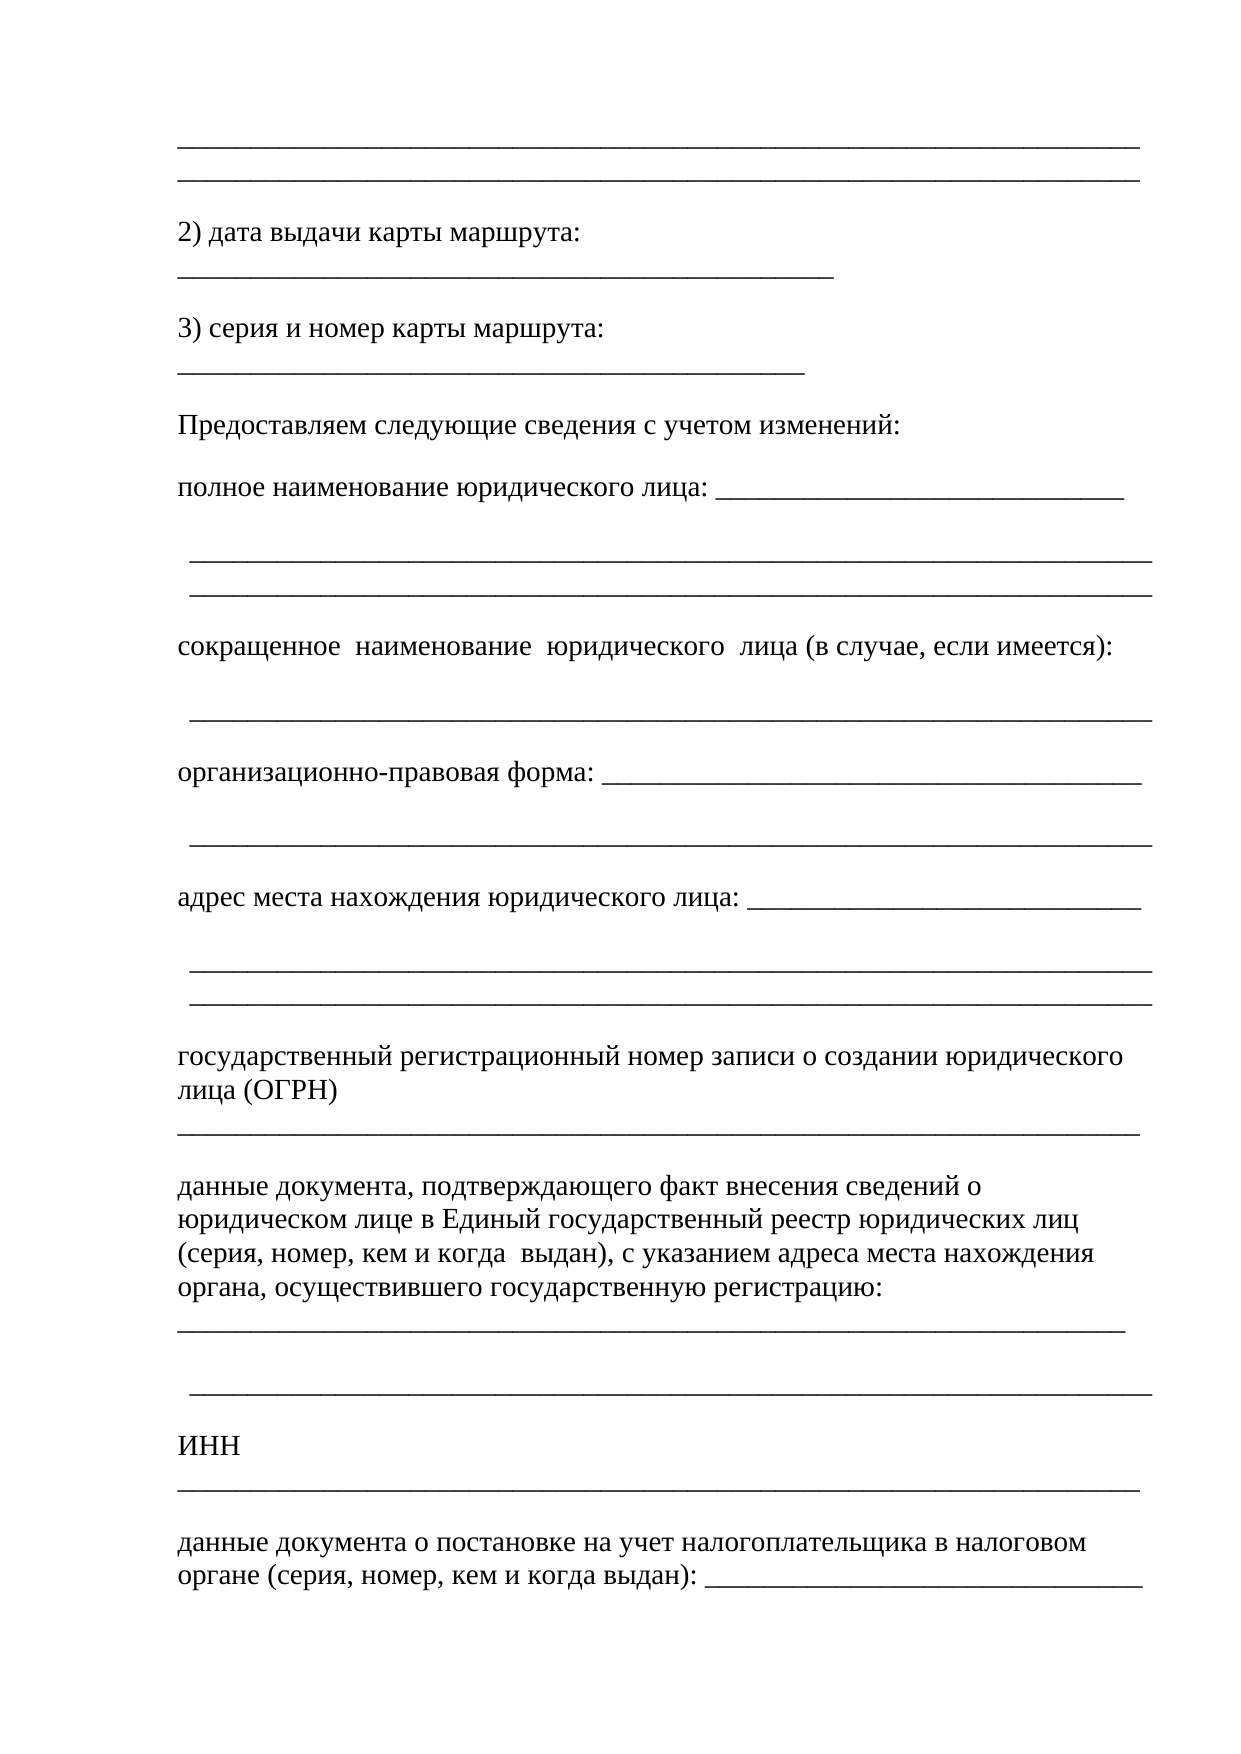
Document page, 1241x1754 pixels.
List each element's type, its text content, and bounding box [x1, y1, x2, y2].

text государственный регистрационный номер записи о создании юридического лица (ОГРН) __________________________________________________________________ [177, 1038, 1152, 1139]
text __________________________________________________________________ [177, 691, 1152, 725]
text сокращенное наименование юридического лица (в случае, если имеется): [177, 628, 1152, 662]
text полное наименование юридического лица: ____________________________ [177, 469, 1152, 503]
text адрес места нахождения юридического лица: ___________________________ [177, 879, 1152, 913]
text данные документа, подтверждающего факт внесения сведений о юридическом лице в Единый государственный реестр юридических лиц (серия, номер, кем и когда выдан), с указанием адреса места нахождения органа, осуществившего государственную регистрацию: _________________________________________________________________ [177, 1168, 1152, 1336]
text 3) серия и номер карты маршрута: ___________________________________________ [177, 311, 1152, 378]
text ____________________________________________________________________________________________________________________________________ [177, 532, 1152, 599]
text Предоставляем следующие сведения с учетом изменений: [177, 407, 1152, 440]
text данные документа о постановке на учет налогоплательщика в налоговом органе (серия, номер, кем и когда выдан): ______________________________ [177, 1524, 1152, 1591]
text ____________________________________________________________________________________________________________________________________ [177, 942, 1152, 1009]
text __________________________________________________________________ [177, 817, 1152, 850]
text ИНН __________________________________________________________________ [177, 1428, 1152, 1495]
text ____________________________________________________________________________________________________________________________________ [177, 118, 1152, 185]
text __________________________________________________________________ [177, 1365, 1152, 1398]
text 2) дата выдачи карты маршрута: _____________________________________________ [177, 214, 1152, 281]
text организационно-правовая форма: _____________________________________ [177, 754, 1152, 787]
